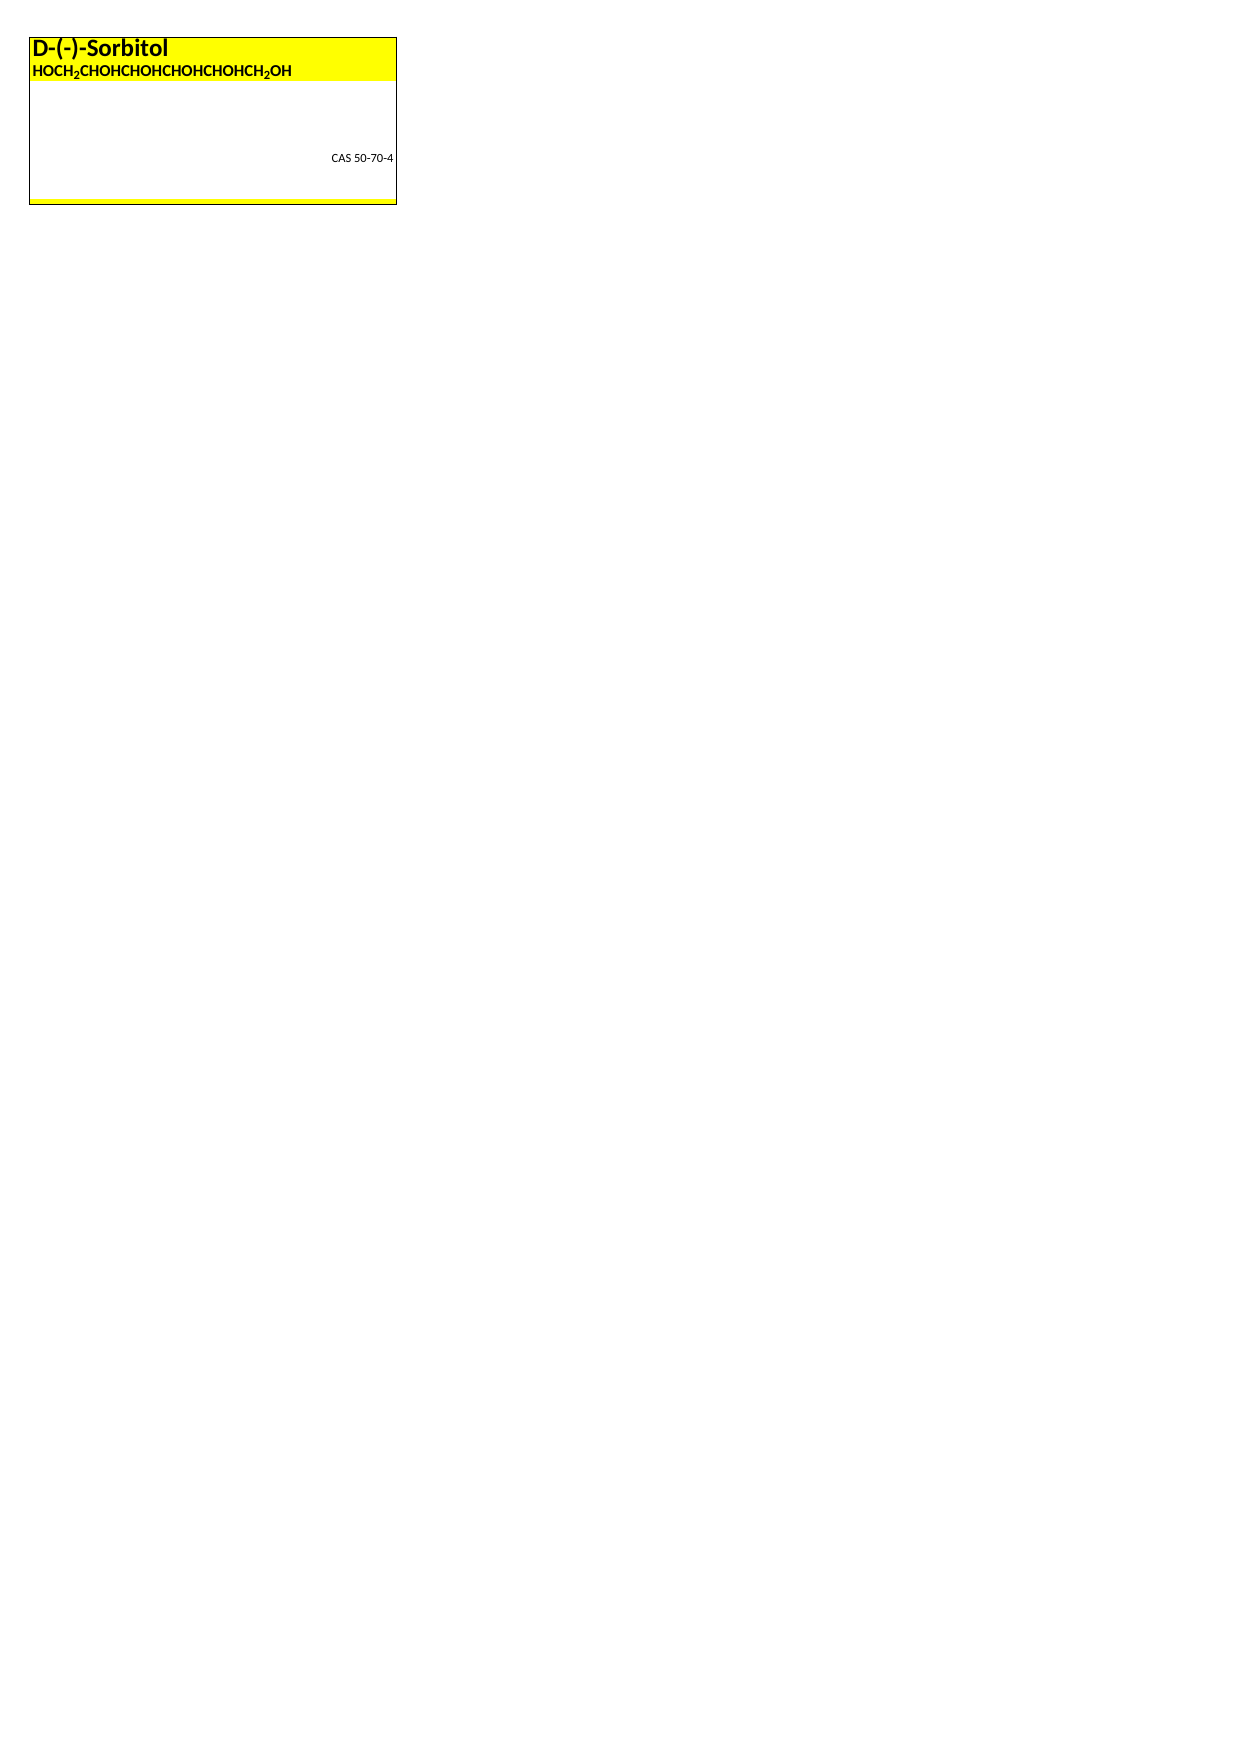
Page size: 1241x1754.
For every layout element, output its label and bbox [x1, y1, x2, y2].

table_header [9, 27, 416, 216]
